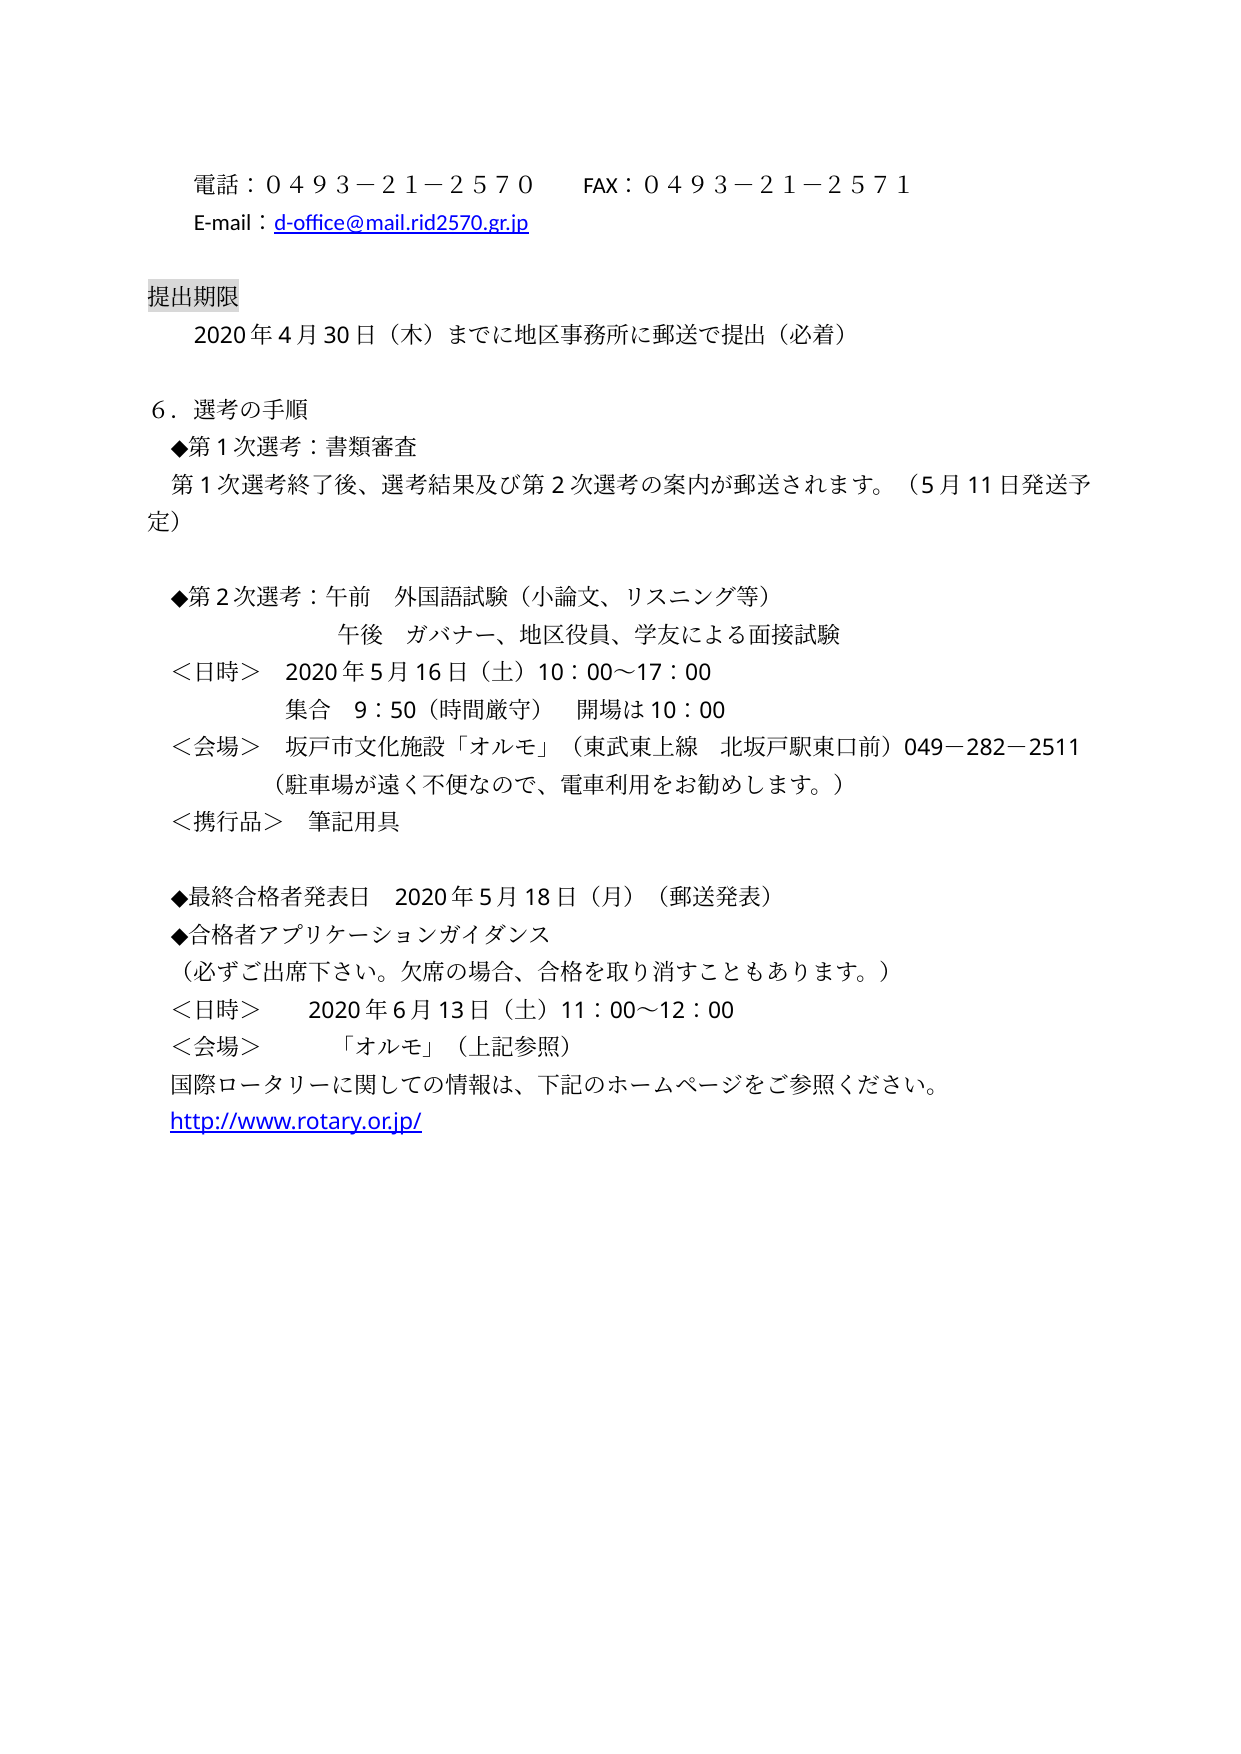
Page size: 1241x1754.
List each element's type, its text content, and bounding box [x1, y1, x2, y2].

text 集合 9：50（時間厳守） 開場は10：00 [148, 689, 1092, 727]
text （駐車場が遠く不便なので、電車利用をお勧めします。） [148, 764, 1092, 802]
text 国際ロータリーに関しての情報は、下記のホームページをご参照ください。 [148, 1064, 1092, 1102]
text ＜日時＞ 2020年6月13日（土）11：00～12：00 [148, 989, 1092, 1027]
text ◆最終合格者発表日 2020年5月18日（月）（郵送発表） [148, 877, 1092, 914]
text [148, 164, 1092, 239]
text ◆第2次選考：午前 外国語試験（小論文、リスニング等） [148, 577, 1092, 614]
text ＜日時＞ 2020年5月16日（土）10：00～17：00 [148, 652, 1092, 689]
text 提出期限 [148, 277, 1092, 314]
text 午後 ガバナー、地区役員、学友による面接試験 [148, 614, 1092, 652]
text ＜携行品＞ 筆記用具 [148, 802, 1092, 839]
text （必ずご出席下さい。欠席の場合、合格を取り消すこともあります。） [148, 952, 1092, 989]
text ◆第1次選考：書類審査 [148, 427, 1092, 464]
text ６．選考の手順 [148, 389, 1092, 427]
text ＜会場＞ 坂戸市文化施設「オルモ」（東武東上線 北坂戸駅東口前）049－282－2511 [148, 727, 1092, 764]
text 第1次選考終了後、選考結果及び第2次選考の案内が郵送されます。（5月11日発送予定） [148, 464, 1092, 539]
text ◆合格者アプリケーションガイダンス [148, 914, 1092, 952]
text http://www.rotary.or.jp/ [148, 1102, 1092, 1139]
text 2020年4月30日（木）までに地区事務所に郵送で提出（必着） [148, 314, 1092, 352]
text ＜会場＞ 「オルモ」（上記参照） [148, 1027, 1092, 1064]
